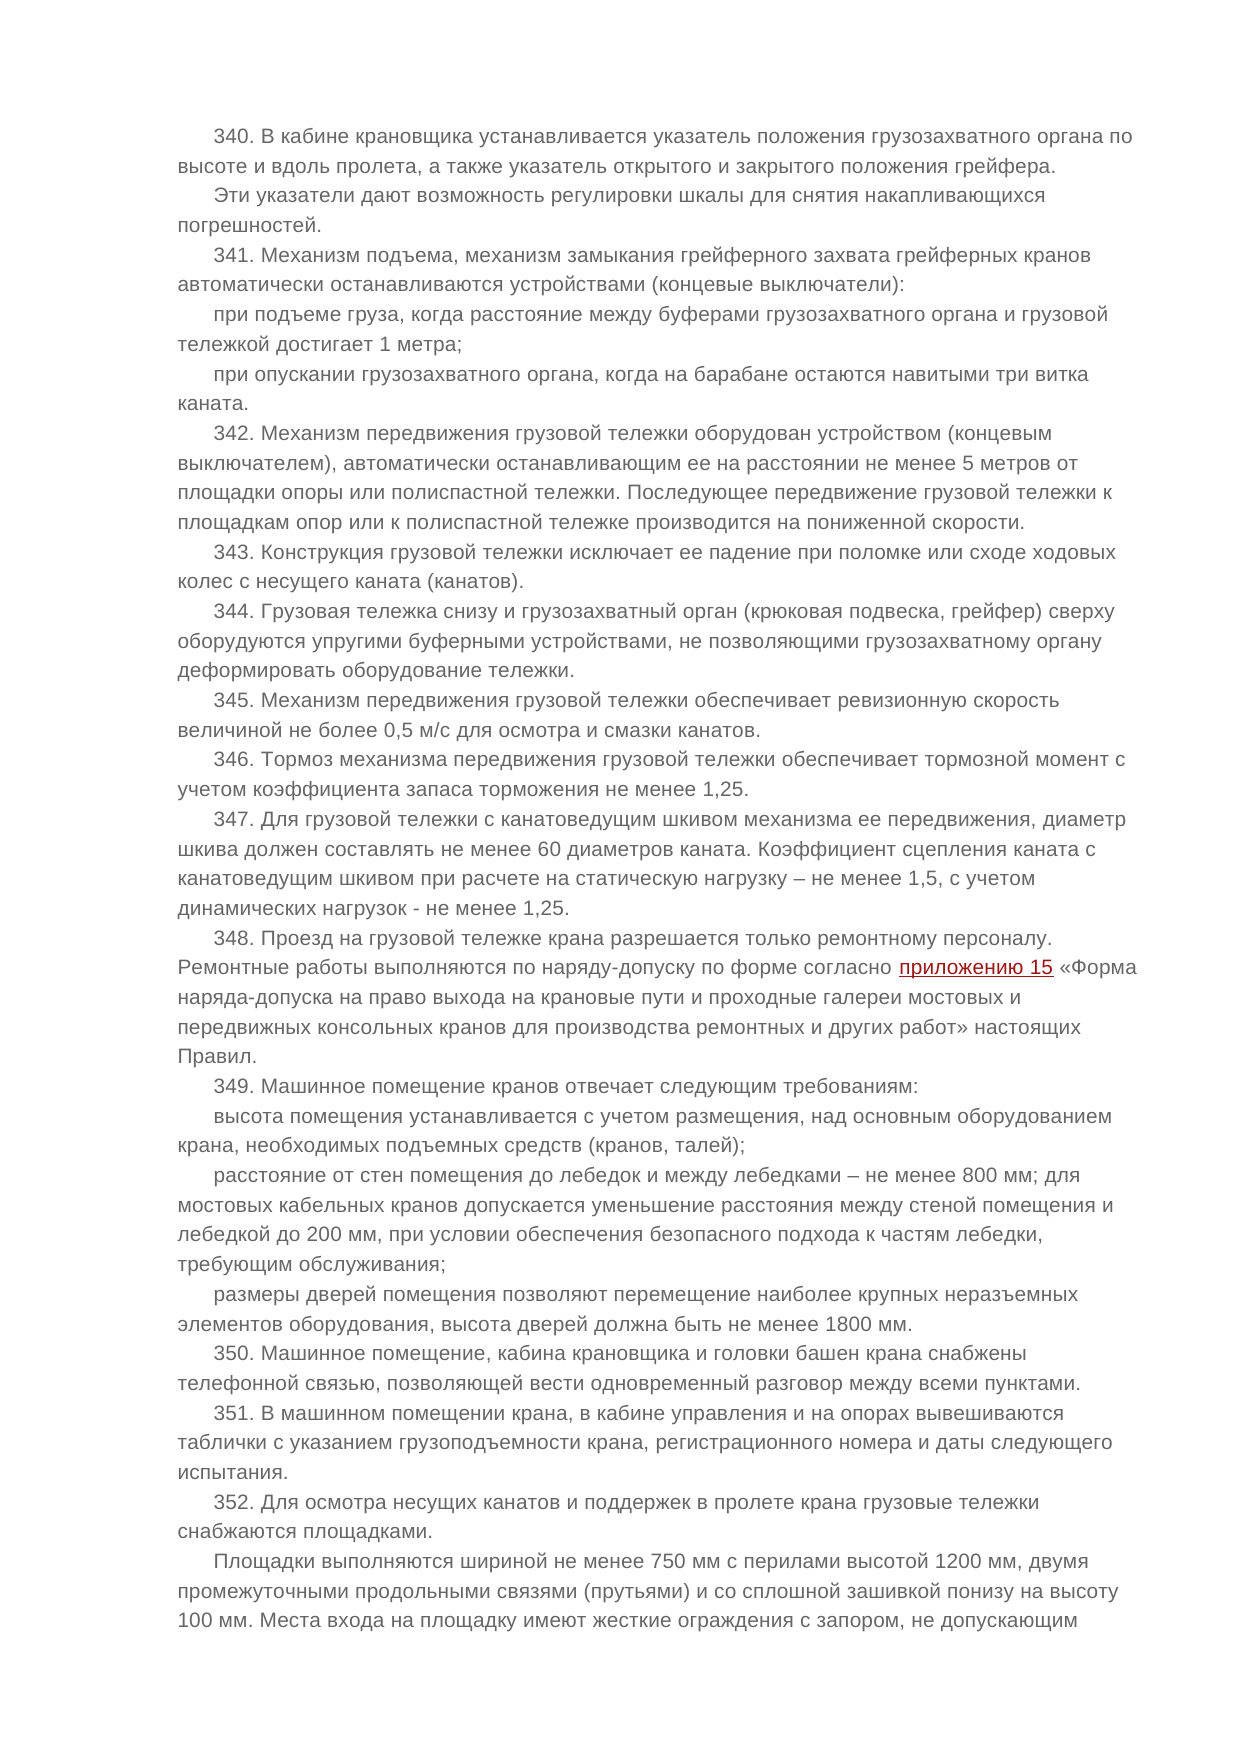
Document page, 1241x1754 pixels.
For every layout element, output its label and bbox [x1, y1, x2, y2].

text [177, 118, 1152, 1632]
